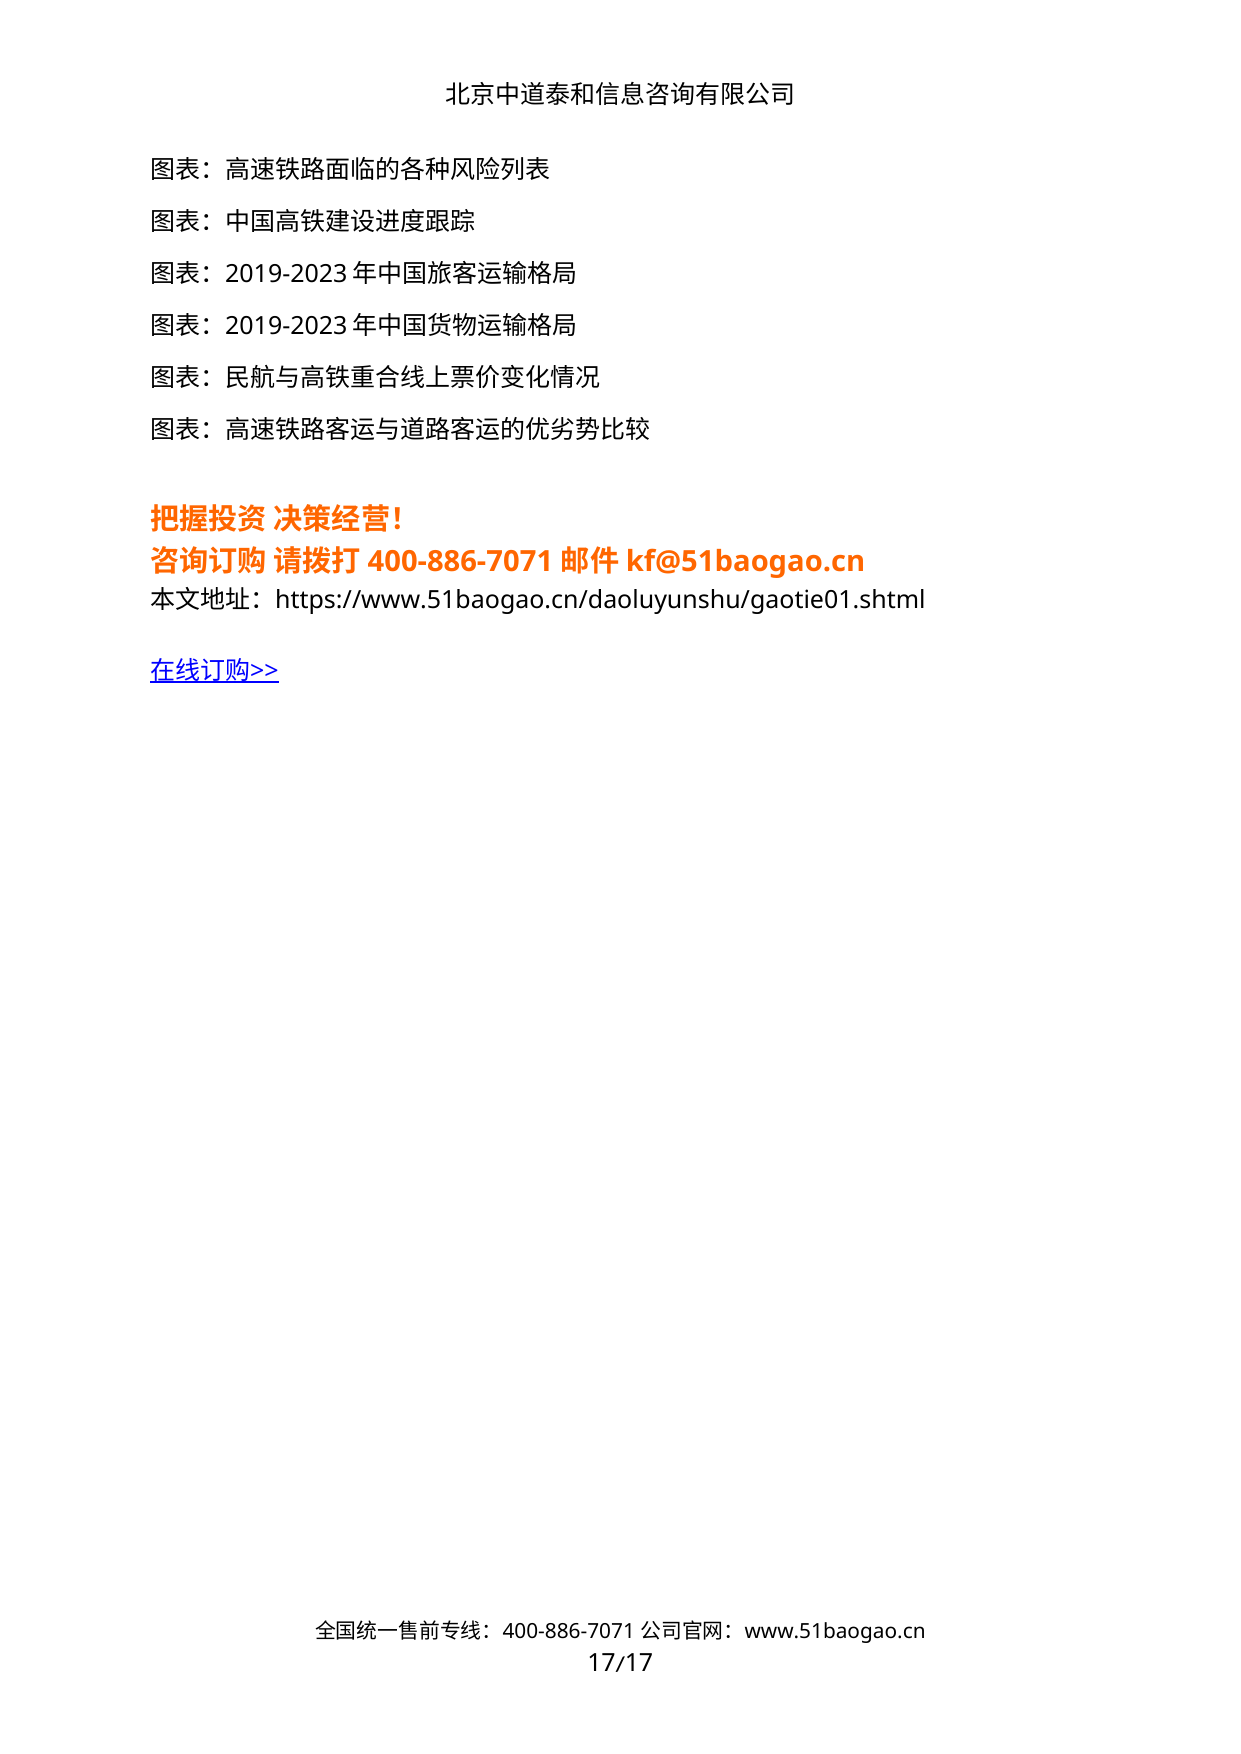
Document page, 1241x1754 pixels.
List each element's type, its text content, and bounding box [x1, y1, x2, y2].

text 图表：中国高铁建设进度跟踪 [150, 202, 1090, 238]
text 图表：民航与高铁重合线上票价变化情况 [150, 357, 1090, 394]
text 在线订购>> [150, 616, 1090, 687]
text 图表：2019-2023年中国货物运输格局 [150, 306, 1090, 342]
text 图表：高速铁路客运与道路客运的优劣势比较 [150, 409, 1090, 446]
text 图表：高速铁路面临的各种风险列表 [150, 150, 1090, 186]
text 图表：2019-2023年中国旅客运输格局 [150, 254, 1090, 290]
text 把握投资 决策经营！咨询订购 请拨打 400-886-7071 邮件 kf@51baogao.cn本文地址：https://www.51baogao.cn/daoluyunshu/gaotie01.shtml [150, 461, 1090, 616]
